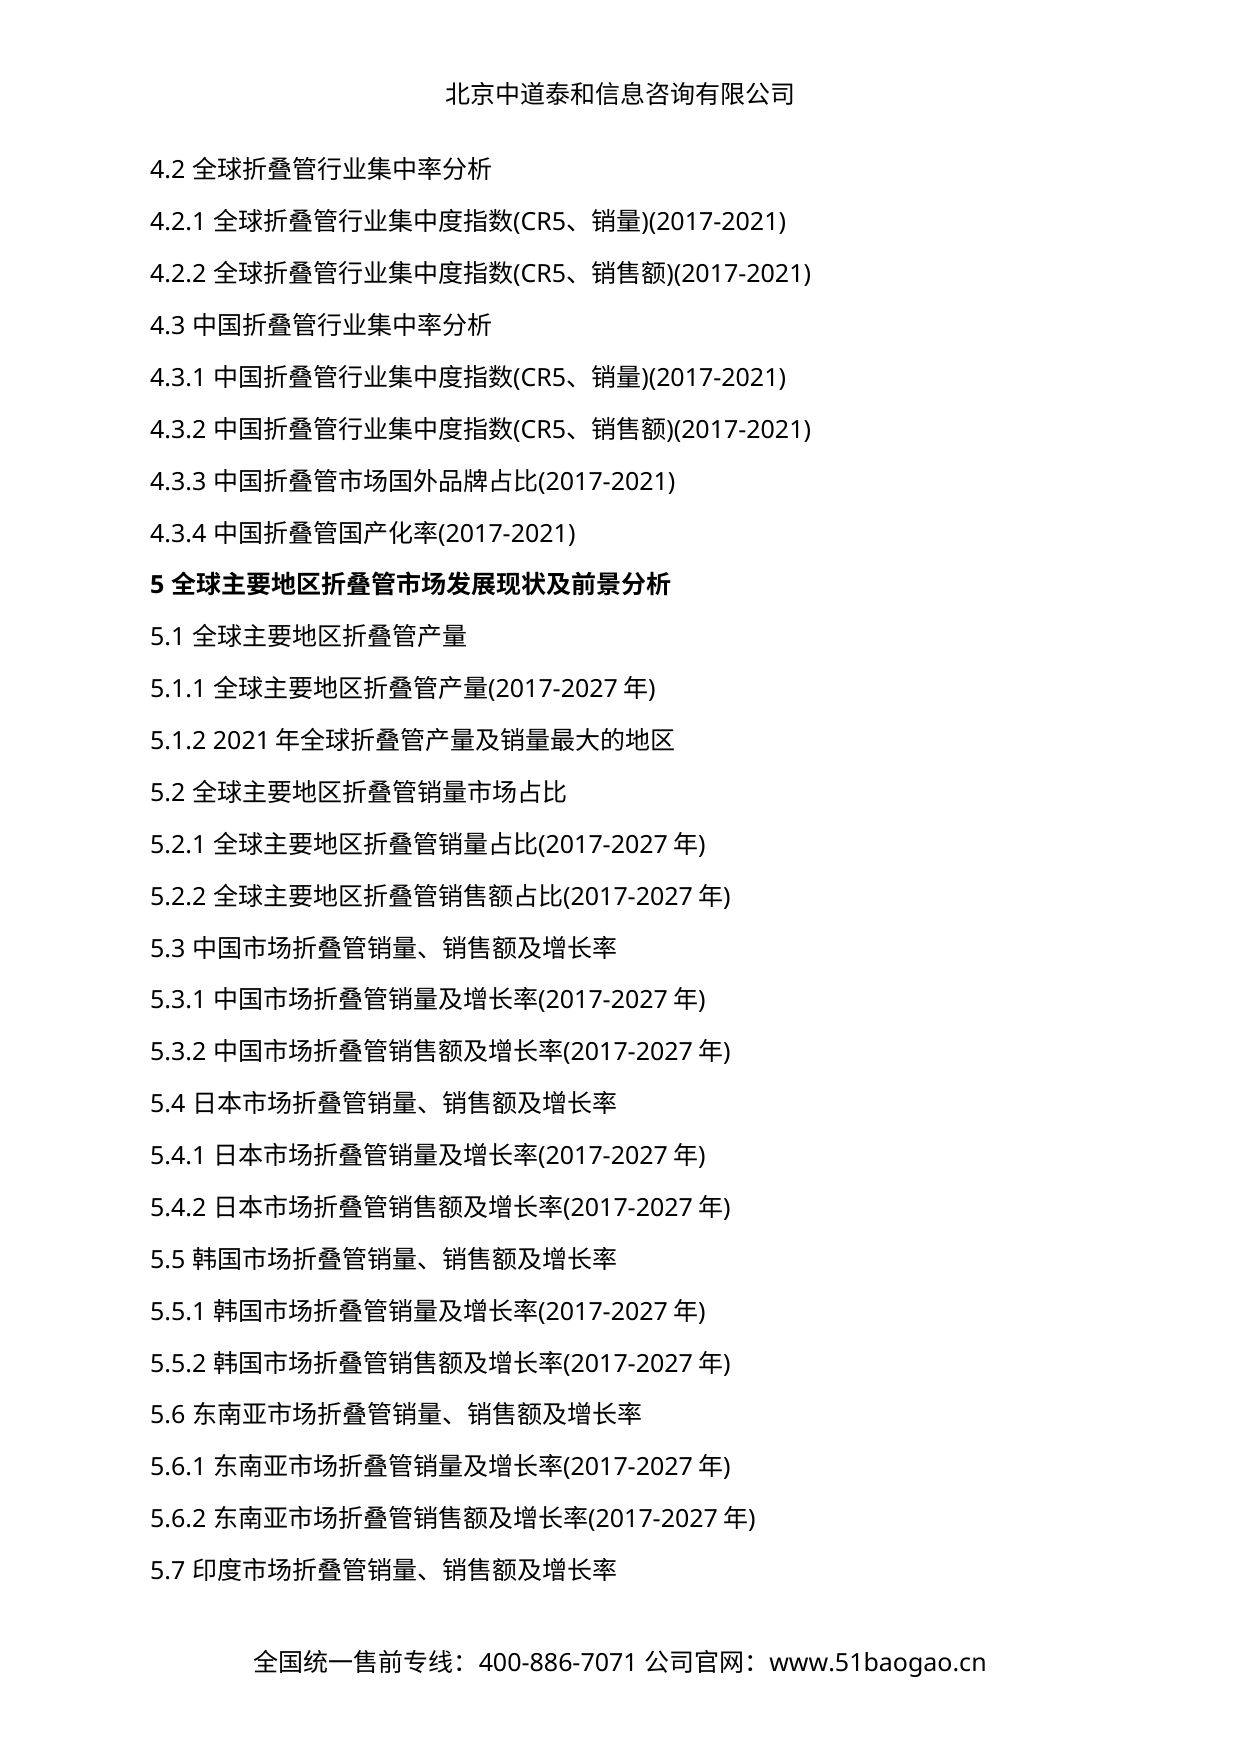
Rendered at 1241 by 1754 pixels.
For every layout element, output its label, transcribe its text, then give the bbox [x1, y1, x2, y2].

text 5.4.1 日本市场折叠管销量及增长率(2017-2027年) [150, 1136, 1090, 1172]
text 5.5.1 韩国市场折叠管销量及增长率(2017-2027年) [150, 1291, 1090, 1327]
text 5.6 东南亚市场折叠管销量、销售额及增长率 [150, 1395, 1090, 1431]
text 4.3.1 中国折叠管行业集中度指数(CR5、销量)(2017-2021) [150, 357, 1090, 394]
text 5.6.2 东南亚市场折叠管销售额及增长率(2017-2027年) [150, 1499, 1090, 1535]
text 5.2 全球主要地区折叠管销量市场占比 [150, 772, 1090, 809]
text 4.2 全球折叠管行业集中率分析 [150, 150, 1090, 186]
text 5.3.1 中国市场折叠管销量及增长率(2017-2027年) [150, 980, 1090, 1016]
text 5.3.2 中国市场折叠管销售额及增长率(2017-2027年) [150, 1032, 1090, 1068]
text 5.2.1 全球主要地区折叠管销量占比(2017-2027年) [150, 824, 1090, 861]
text 4.2.2 全球折叠管行业集中度指数(CR5、销售额)(2017-2021) [150, 254, 1090, 290]
text 5.5 韩国市场折叠管销量、销售额及增长率 [150, 1239, 1090, 1276]
text 5.4.2 日本市场折叠管销售额及增长率(2017-2027年) [150, 1187, 1090, 1224]
text 4.3.2 中国折叠管行业集中度指数(CR5、销售额)(2017-2021) [150, 409, 1090, 446]
text 5.1 全球主要地区折叠管产量 [150, 617, 1090, 653]
text 4.3 中国折叠管行业集中率分析 [150, 306, 1090, 342]
text 4.3.4 中国折叠管国产化率(2017-2021) [150, 513, 1090, 549]
text 5.7 印度市场折叠管销量、销售额及增长率 [150, 1551, 1090, 1587]
text 4.2.1 全球折叠管行业集中度指数(CR5、销量)(2017-2021) [150, 202, 1090, 238]
text 5.3 中国市场折叠管销量、销售额及增长率 [150, 928, 1090, 964]
text 5.2.2 全球主要地区折叠管销售额占比(2017-2027年) [150, 876, 1090, 912]
text 5.1.1 全球主要地区折叠管产量(2017-2027年) [150, 669, 1090, 705]
text 4.3.3 中国折叠管市场国外品牌占比(2017-2021) [150, 461, 1090, 497]
text 5 全球主要地区折叠管市场发展现状及前景分析 [150, 565, 1090, 601]
text 5.4 日本市场折叠管销量、销售额及增长率 [150, 1084, 1090, 1120]
text 5.6.1 东南亚市场折叠管销量及增长率(2017-2027年) [150, 1447, 1090, 1483]
text 5.5.2 韩国市场折叠管销售额及增长率(2017-2027年) [150, 1343, 1090, 1379]
text 5.1.2 2021年全球折叠管产量及销量最大的地区 [150, 721, 1090, 757]
